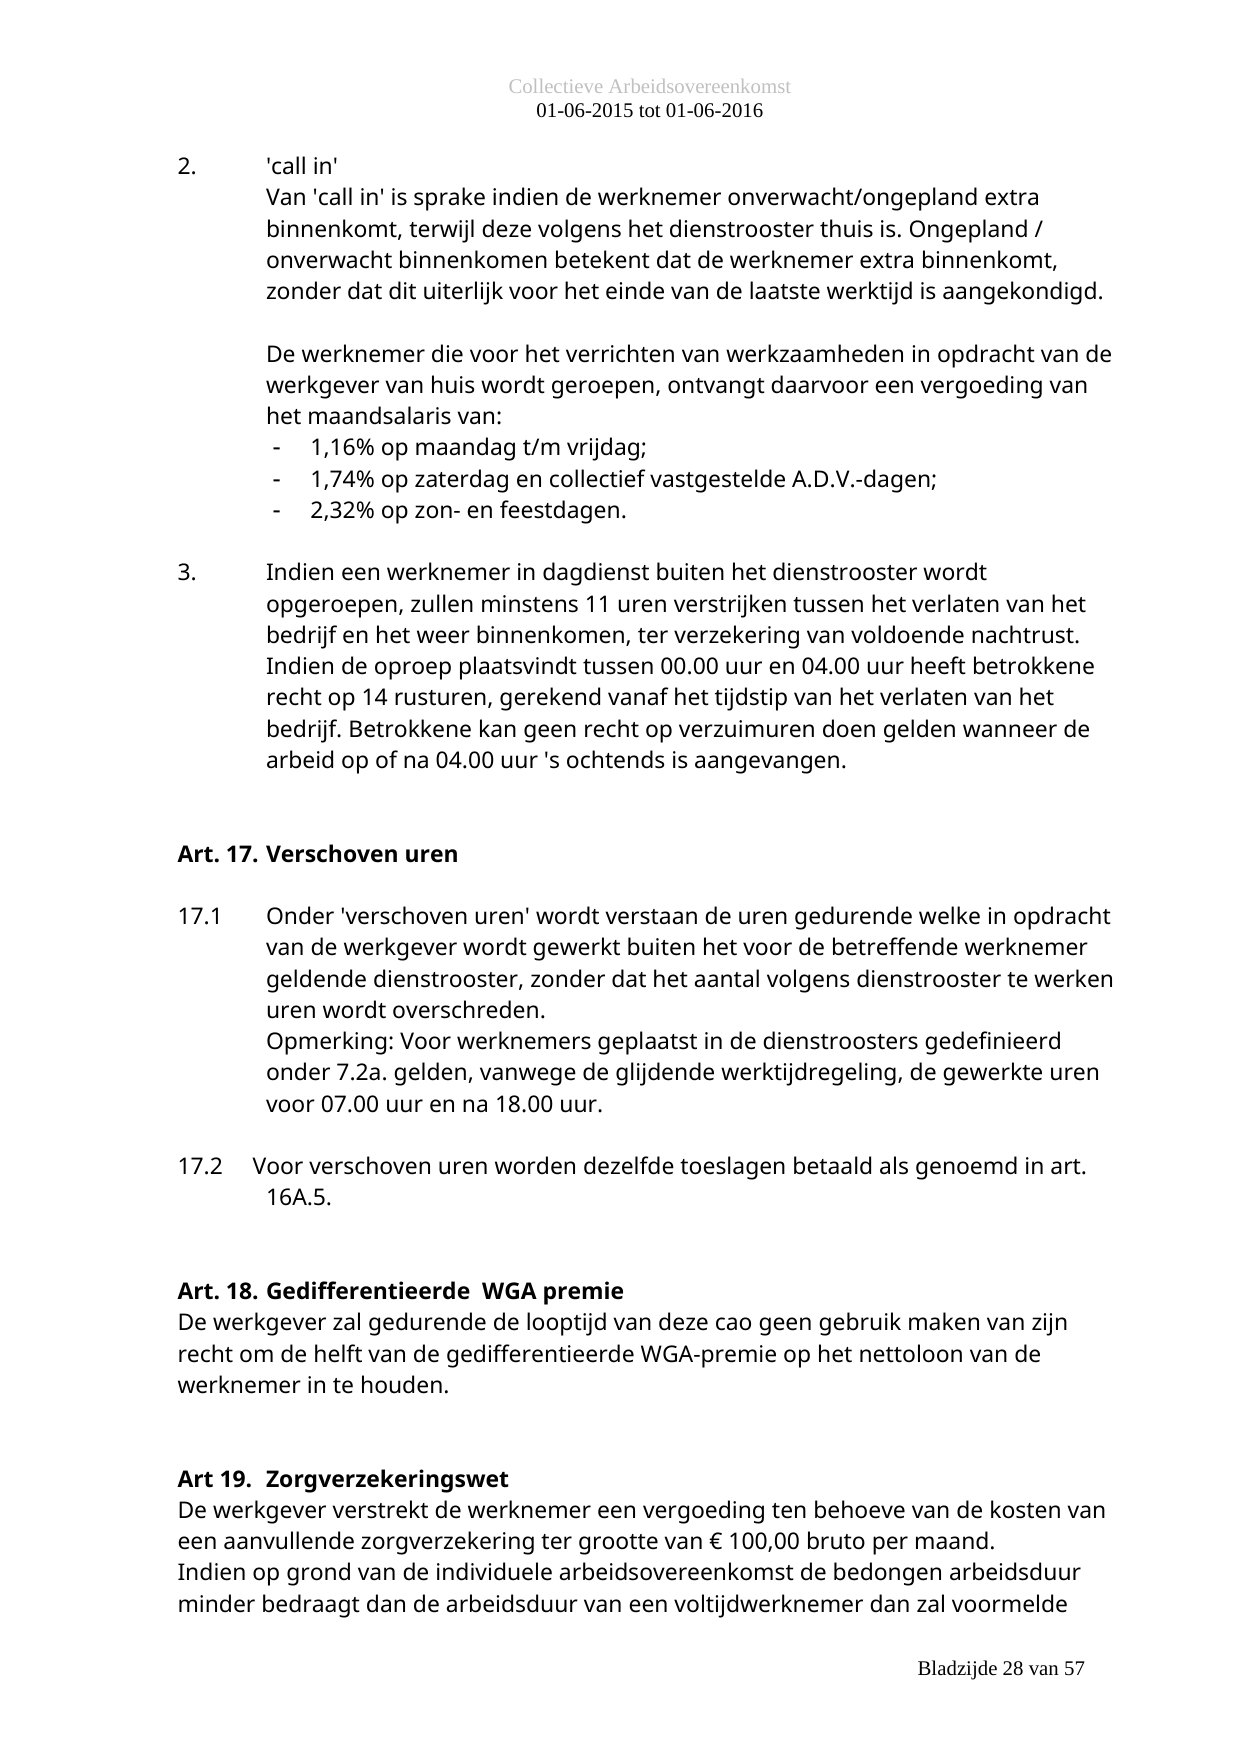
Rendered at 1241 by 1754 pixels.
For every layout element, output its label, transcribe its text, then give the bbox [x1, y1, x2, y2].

text Art. 18. Gedifferentieerde WGA premie [177, 1275, 1122, 1306]
list 2,32% op zon- en feestdagen. [273, 494, 1122, 525]
text Art 19. Zorgverzekeringswet [177, 1462, 1122, 1494]
list 1,16% op maandag t/m vrijdag; [273, 431, 1122, 462]
text 3. Indien een werknemer in dagdienst buiten het dienstrooster wordt opgeroepen, zullen minstens 11 uren verstrijken tussen het verlaten van het bedrijf en het weer binnenkomen, ter verzekering van voldoende nachtrust. Indien de oproep plaatsvindt tussen 00.00 uur en 04.00 uur heeft betrokkene recht op 14 rusturen, gerekend vanaf het tijdstip van het verlaten van het bedrijf. Betrokkene kan geen recht op verzuimuren doen gelden wanneer de arbeid op of na 04.00 uur 's ochtends is aangevangen. [177, 556, 1122, 775]
text Art. 17. Verschoven uren [177, 837, 1122, 869]
list Voor verschoven uren worden dezelfde toeslagen betaald als genoemd in art. 16A.5. [177, 1150, 1122, 1212]
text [177, 1494, 1122, 1619]
list De werknemer die voor het verrichten van werkzaamheden in opdracht van de werkgever van huis wordt geroepen, ontvangt daarvoor een vergoeding van het maandsalaris van: [266, 337, 1122, 431]
list 2. 'call in' [177, 150, 1122, 181]
list Van 'call in' is sprake indien de werknemer onverwacht/ongepland extra binnenkomt, terwijl deze volgens het dienstrooster thuis is. Ongepland / onverwacht binnenkomen betekent dat de werknemer extra binnenkomt, zonder dat dit uiterlijk voor het einde van de laatste werktijd is aangekondigd. [266, 181, 1122, 306]
text De werkgever zal gedurende de looptijd van deze cao geen gebruik maken van zijn recht om de helft van de gedifferentieerde WGA-premie op het nettoloon van de werknemer in te houden. [177, 1306, 1122, 1400]
list 1,74% op zaterdag en collectief vastgestelde A.D.V.-dagen; [273, 462, 1122, 494]
text 17.1 Onder 'verschoven uren' wordt verstaan de uren gedurende welke in opdracht van de werkgever wordt gewerkt buiten het voor de betreffende werknemer geldende dienstrooster, zonder dat het aantal volgens dienstrooster te werken uren wordt overschreden. Opmerking: Voor werknemers geplaatst in de dienstroosters gedefinieerd onder 7.2a. gelden, vanwege de glijdende werktijdregeling, de gewerkte uren voor 07.00 uur en na 18.00 uur. [177, 900, 1122, 1119]
